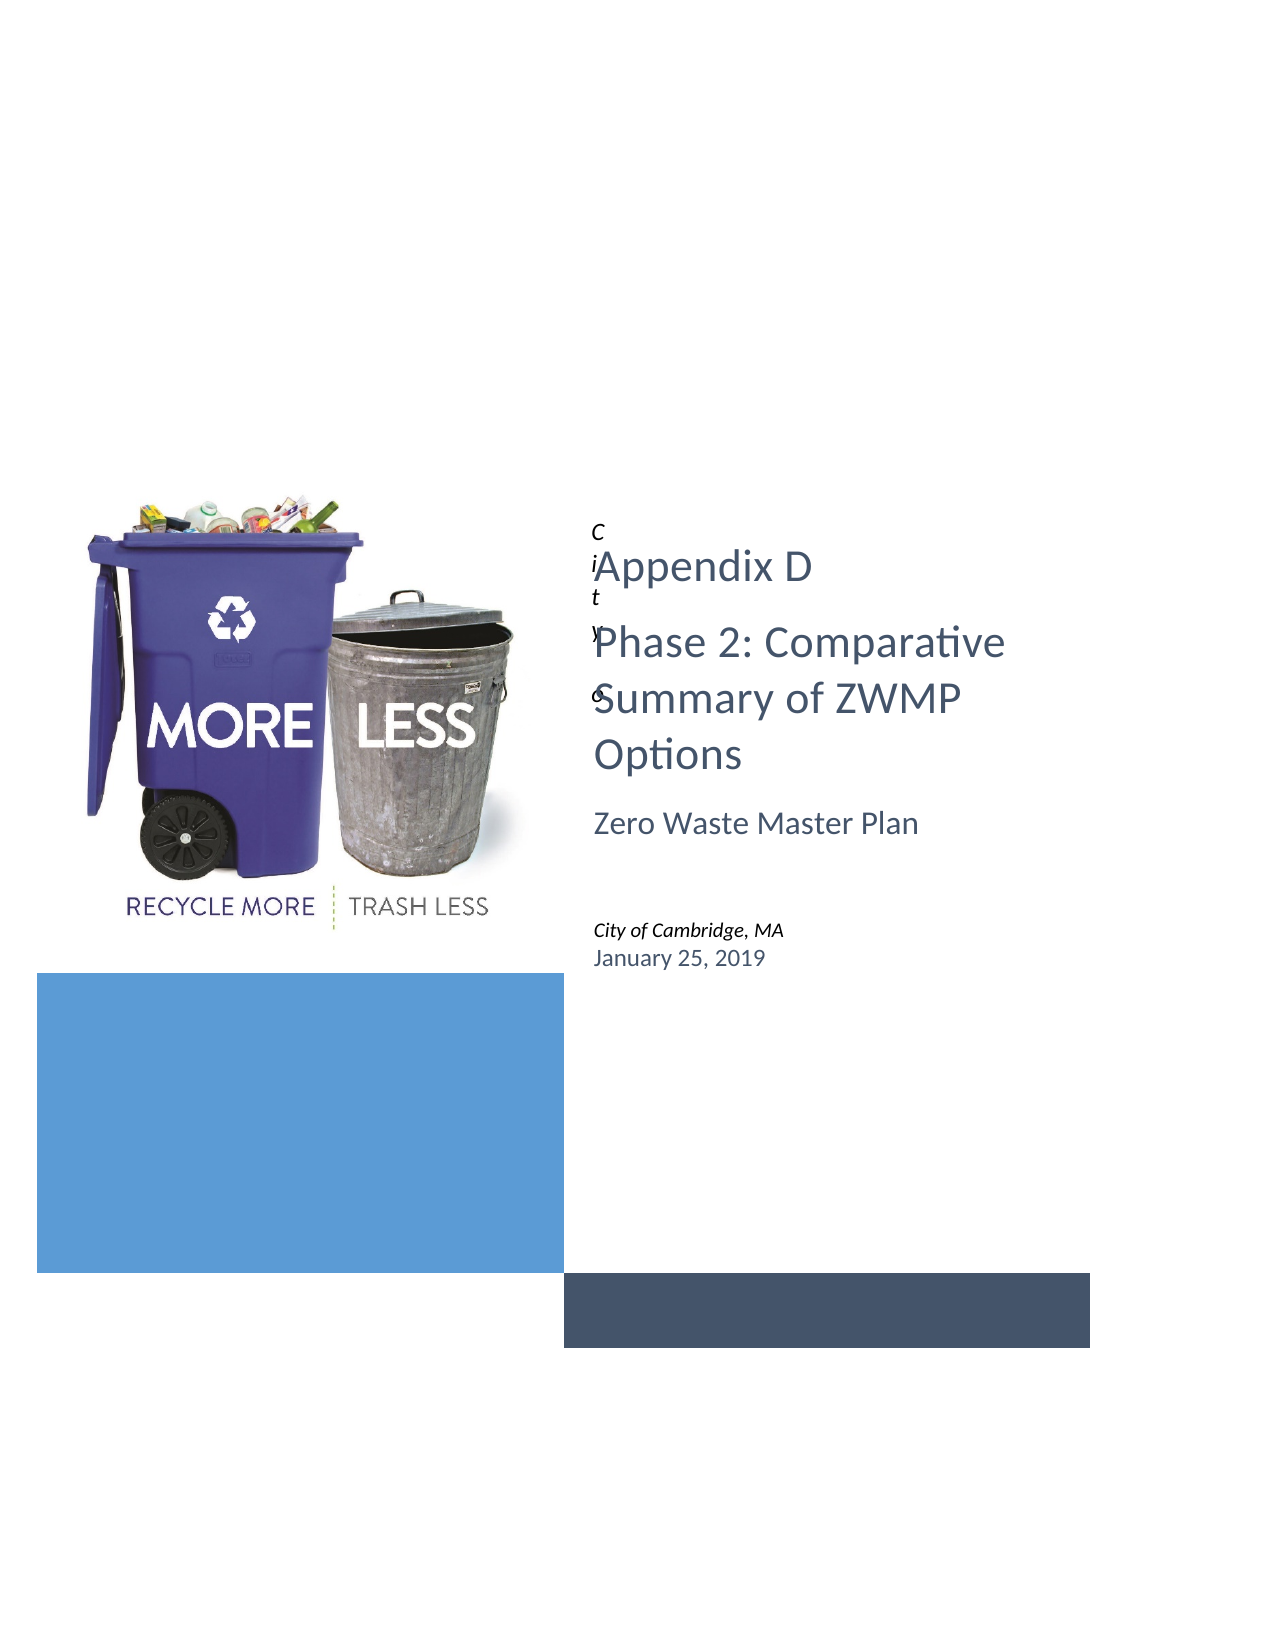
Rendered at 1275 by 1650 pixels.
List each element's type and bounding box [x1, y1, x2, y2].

picture [70, 485, 531, 941]
